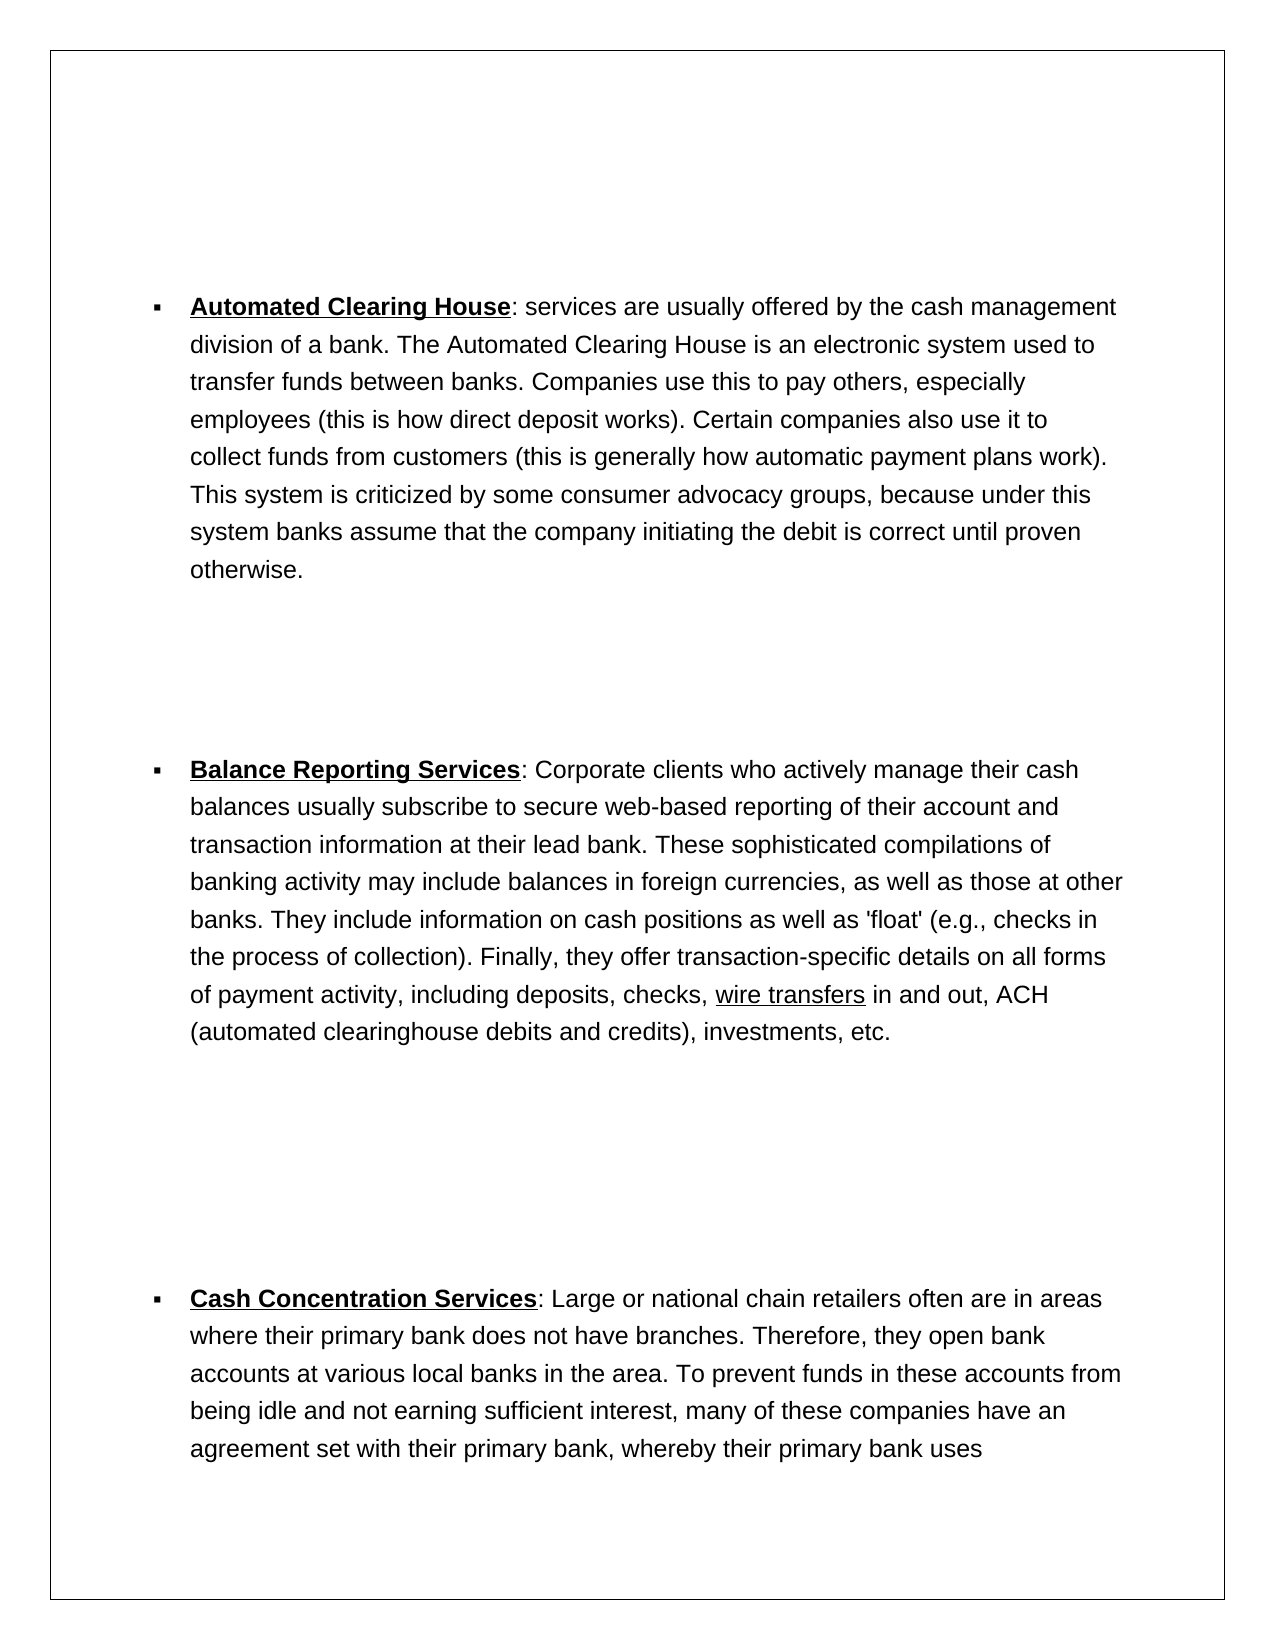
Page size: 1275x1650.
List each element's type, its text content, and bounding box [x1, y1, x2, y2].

list Automated Clearing House: services are usually offered by the cash management division of a bank. The Automated Clearing House is an electronic system used to transfer funds between banks. Companies use this to pay others, especially employees (this is how direct deposit works). Certain companies also use it to collect funds from customers (this is generally how automatic payment plans work). This system is criticized by some consumer advocacy groups, because under this system banks assume that the company initiating the debit is correct until proven otherwise. [152, 283, 1125, 583]
list Balance Reporting Services: Corporate clients who actively manage their cash balances usually subscribe to secure web-based reporting of their account and transaction information at their lead bank. These sophisticated compilations of banking activity may include balances in foreign currencies, as well as those at other banks. They include information on cash positions as well as 'float' (e.g., checks in the process of collection). Finally, they offer transaction-specific details on all forms of payment activity, including deposits, checks, wire transfers in and out, ACH (automated clearinghouse debits and credits), investments, etc. [152, 746, 1125, 1046]
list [152, 1275, 1125, 1462]
